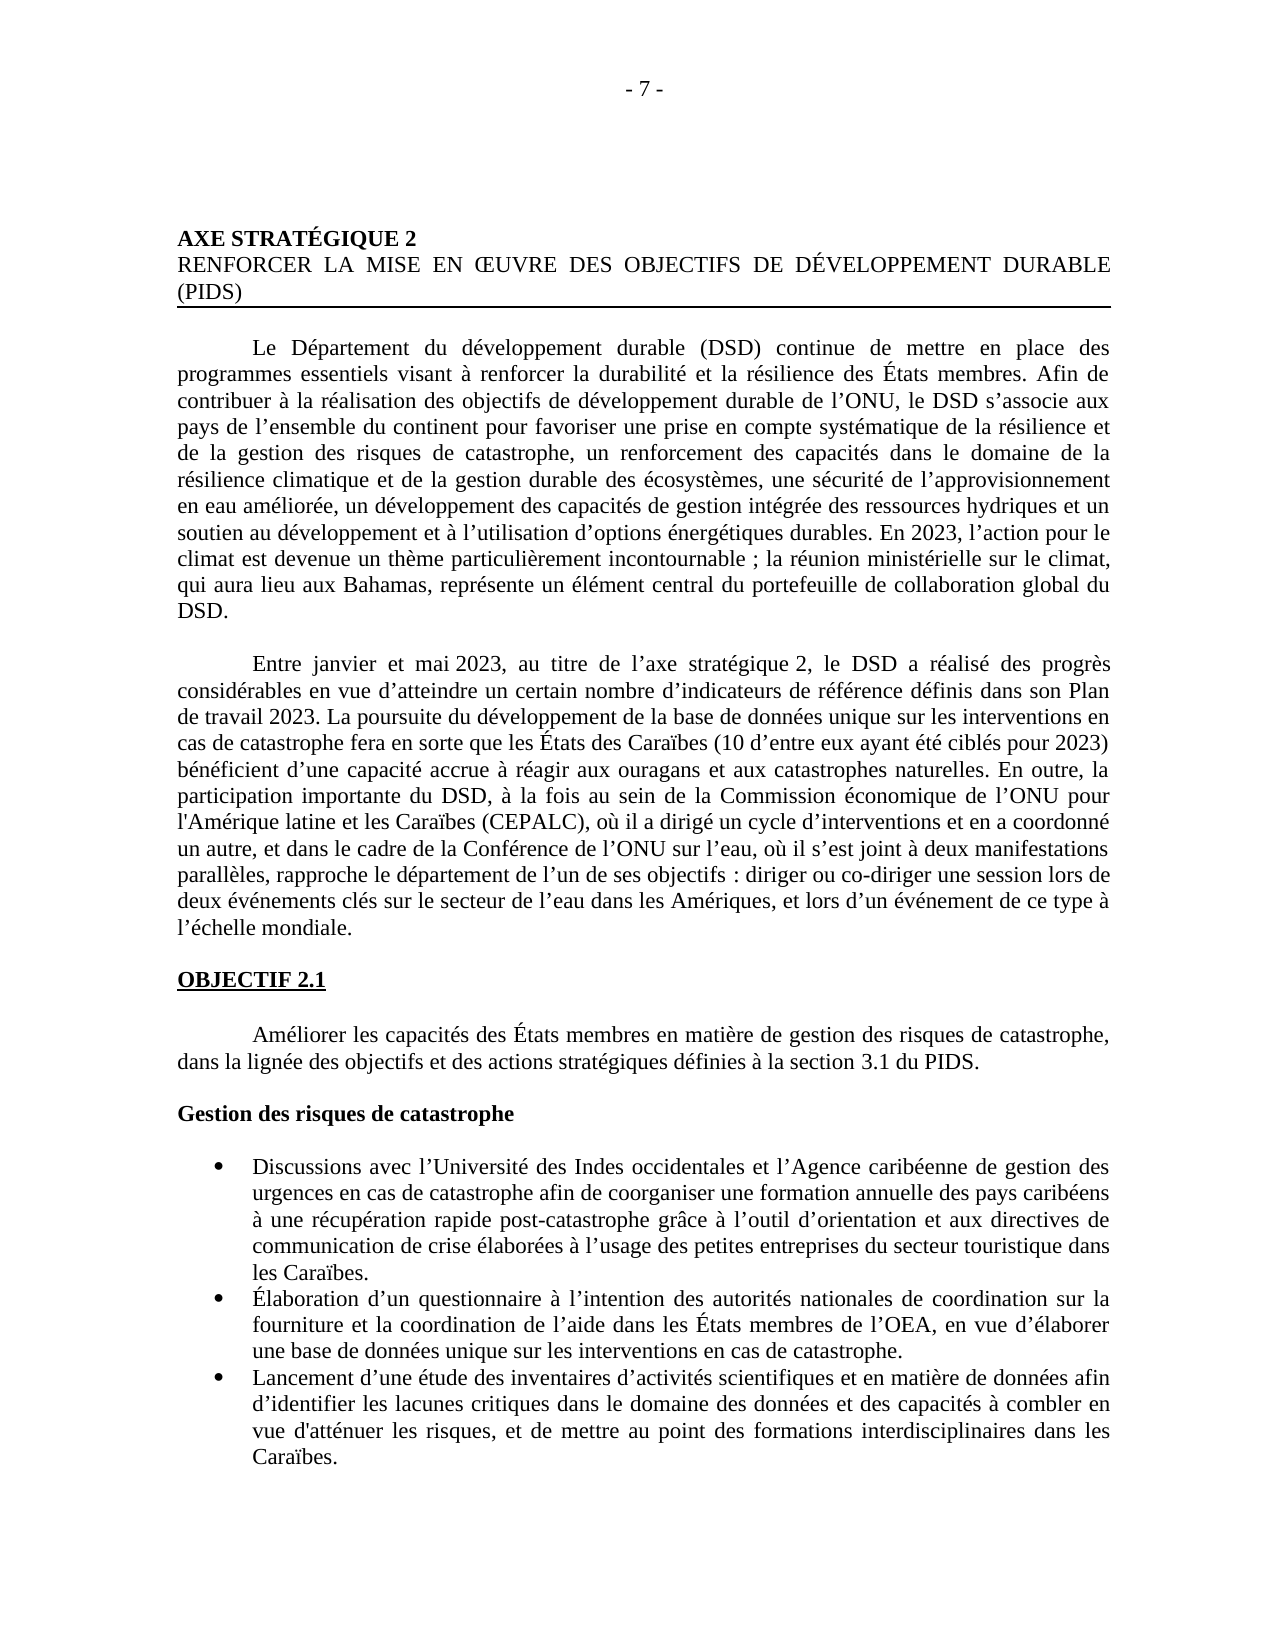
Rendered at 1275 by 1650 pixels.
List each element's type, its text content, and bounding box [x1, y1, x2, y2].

list Discussions avec l’Université des Indes occidentales et l’Agence caribéenne de gestion des urgences en cas de catastrophe afin de coorganiser une formation annuelle des pays caribéens à une récupération rapide post-catastrophe grâce à l’outil d’orientation et aux directives de communication de crise élaborées à l’usage des petites entreprises du secteur touristique dans les Caraïbes. [214, 1153, 1111, 1285]
text Le Département du développement durable (DSD) continue de mettre en place des programmes essentiels visant à renforcer la durabilité et la résilience des États membres. Afin de contribuer à la réalisation des objectifs de développement durable de l’ONU, le DSD s’associe aux pays de l’ensemble du continent pour favoriser une prise en compte systématique de la résilience et de la gestion des risques de catastrophe, un renforcement des capacités dans le domaine de la résilience climatique et de la gestion durable des écosystèmes, une sécurité de l’approvisionnement en eau améliorée, un développement des capacités de gestion intégrée des ressources hydriques et un soutien au développement et à l’utilisation d’options énergétiques durables. En 2023, l’action pour le climat est devenue un thème particulièrement incontournable ; la réunion ministérielle sur le climat, qui aura lieu aux Bahamas, représente un élément central du portefeuille de collaboration global du DSD. [177, 334, 1111, 624]
text Gestion des risques de catastrophe [177, 1100, 1111, 1127]
text RENFORCER LA MISE EN ŒUVRE DES OBJECTIFS DE DÉVELOPPEMENT DURABLE (PIDS) [177, 251, 1111, 306]
text Améliorer les capacités des États membres en matière de gestion des risques de catastrophe, dans la lignée des objectifs et des actions stratégiques définies à la section 3.1 du PIDS. [177, 1021, 1111, 1074]
text OBJECTIF 2.1 [177, 967, 1111, 993]
text Entre janvier et mai 2023, au titre de l’axe stratégique 2, le DSD a réalisé des progrès considérables en vue d’atteindre un certain nombre d’indicateurs de référence définis dans son Plan de travail 2023. La poursuite du développement de la base de données unique sur les interventions en cas de catastrophe fera en sorte que les États des Caraïbes (10 d’entre eux ayant été ciblés pour 2023) bénéficient d’une capacité accrue à réagir aux ouragans et aux catastrophes naturelles. En outre, la participation importante du DSD, à la fois au sein de la Commission économique de l’ONU pour l'Amérique latine et les Caraïbes (CEPALC), où il a dirigé un cycle d’interventions et en a coordonné un autre, et dans le cadre de la Conférence de l’ONU sur l’eau, où il s’est joint à deux manifestations parallèles, rapproche le département de l’un de ses objectifs : diriger ou co-diriger une session lors de deux événements clés sur le secteur de l’eau dans les Amériques, et lors d’un événement de ce type à l’échelle mondiale. [177, 650, 1111, 940]
text AXE STRATÉGIQUE 2 [177, 225, 1111, 251]
list Lancement d’une étude des inventaires d’activités scientifiques et en matière de données afin d’identifier les lacunes critiques dans le domaine des données et des capacités à combler en vue d'atténuer les risques, et de mettre au point des formations interdisciplinaires dans les Caraïbes. [214, 1364, 1111, 1469]
list Élaboration d’un questionnaire à l’intention des autorités nationales de coordination sur la fourniture et la coordination de l’aide dans les États membres de l’OEA, en vue d’élaborer une base de données unique sur les interventions en cas de catastrophe. [214, 1285, 1111, 1364]
